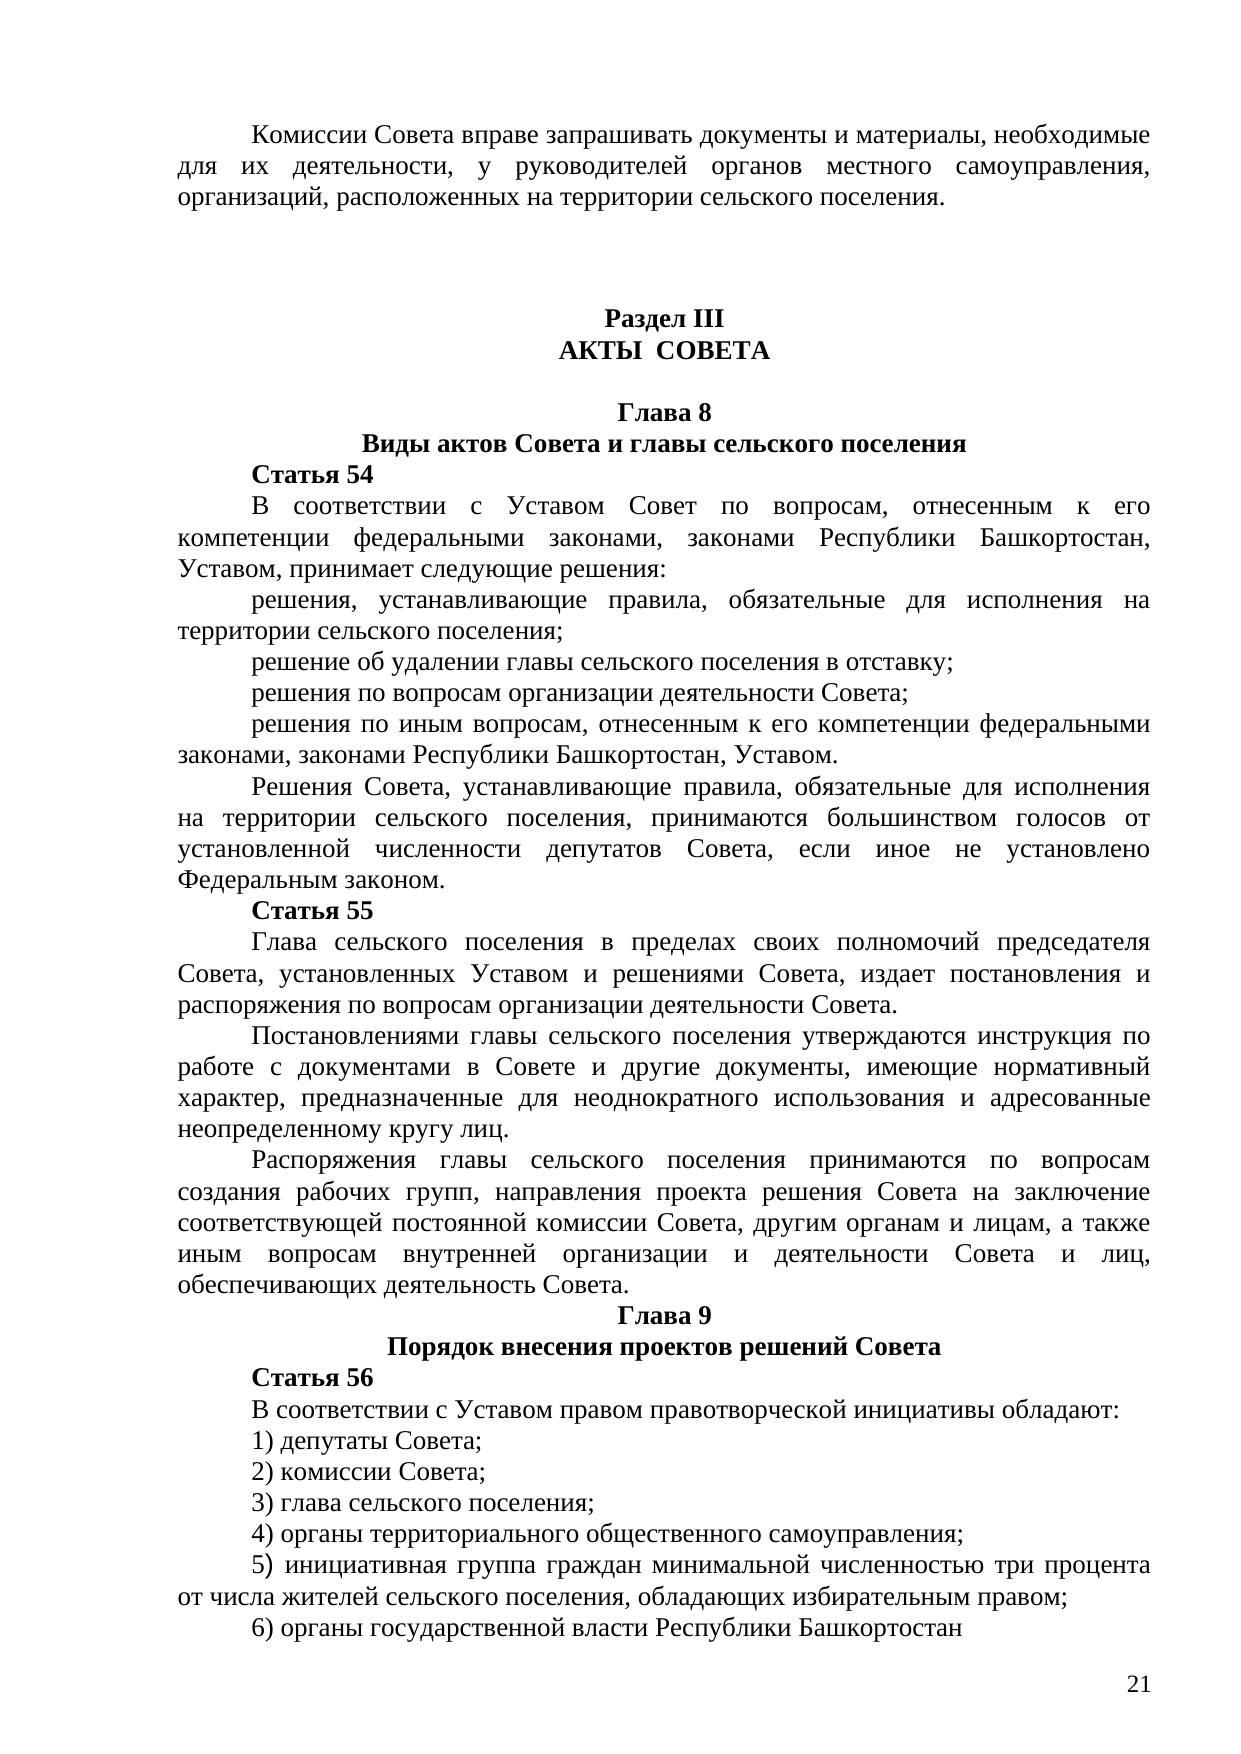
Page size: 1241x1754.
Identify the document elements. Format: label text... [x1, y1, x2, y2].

text решения по иным вопросам, отнесенным к его компетенции федеральными законами, законами Республики Башкортостан, Уставом. [177, 707, 1152, 770]
text 4) органы территориального общественного самоуправления; [177, 1517, 1152, 1548]
text Распоряжения главы сельского поселения принимаются по вопросам создания рабочих групп, направления проекта решения Совета на заключение соответствующей постоянной комиссии Совета, другим органам и лицам, а также иным вопросам внутренней организации и деятельности Совета и лиц, обеспечивающих деятельность Совета. [177, 1143, 1152, 1299]
text Статья 55 [177, 894, 1152, 926]
subtitle Виды актов Совета и главы сельского поселения [177, 427, 1152, 458]
text 1) депутаты Совета; [177, 1424, 1152, 1455]
text Статья 54 [177, 458, 1152, 489]
text В соответствии с Уставом Совет по вопросам, отнесенным к его компетенции федеральными законами, законами Республики Башкортостан, Уставом, принимает следующие решения: [177, 489, 1152, 583]
subtitle Раздел III [177, 303, 1152, 334]
text решения, устанавливающие правила, обязательные для исполнения на территории сельского поселения; [177, 583, 1152, 645]
text В соответствии с Уставом правом правотворческой инициативы обладают: [177, 1393, 1152, 1424]
text 5) инициативная группа граждан минимальной численностью три процента от числа жителей сельского поселения, обладающих избирательным правом; [177, 1548, 1152, 1611]
text Статья 56 [177, 1362, 1152, 1393]
text Постановлениями главы сельского поселения утверждаются инструкция по работе с документами в Совете и другие документы, имеющие нормативный характер, предназначенные для неоднократного использования и адресованные неопределенному кругу лиц. [177, 1019, 1152, 1143]
subtitle Глава 9 [177, 1299, 1152, 1330]
text Решения Совета, устанавливающие правила, обязательные для исполнения на территории сельского поселения, принимаются большинством голосов от установленной численности депутатов Совета, если иное не установлено Федеральным законом. [177, 770, 1152, 894]
text Глава сельского поселения в пределах своих полномочий председателя Совета, установленных Уставом и решениями Совета, издает постановления и распоряжения по вопросам организации деятельности Совета. [177, 926, 1152, 1019]
text Комиссии Совета вправе запрашивать документы и материалы, необходимые для их деятельности, у руководителей органов местного самоуправления, организаций, расположенных на территории сельского поселения. [177, 118, 1152, 212]
text решение об удалении главы сельского поселения в отставку; [177, 645, 1152, 676]
text 3) глава сельского поселения; [177, 1486, 1152, 1517]
text 6) органы государственной власти Республики Башкортостан [177, 1611, 1152, 1642]
subtitle АКТЫ СОВЕТА [177, 334, 1152, 365]
text решения по вопросам организации деятельности Совета; [177, 676, 1152, 707]
subtitle Порядок внесения проектов решений Совета [177, 1330, 1152, 1362]
text 2) комиссии Совета; [177, 1455, 1152, 1486]
subtitle Глава 8 [177, 396, 1152, 427]
